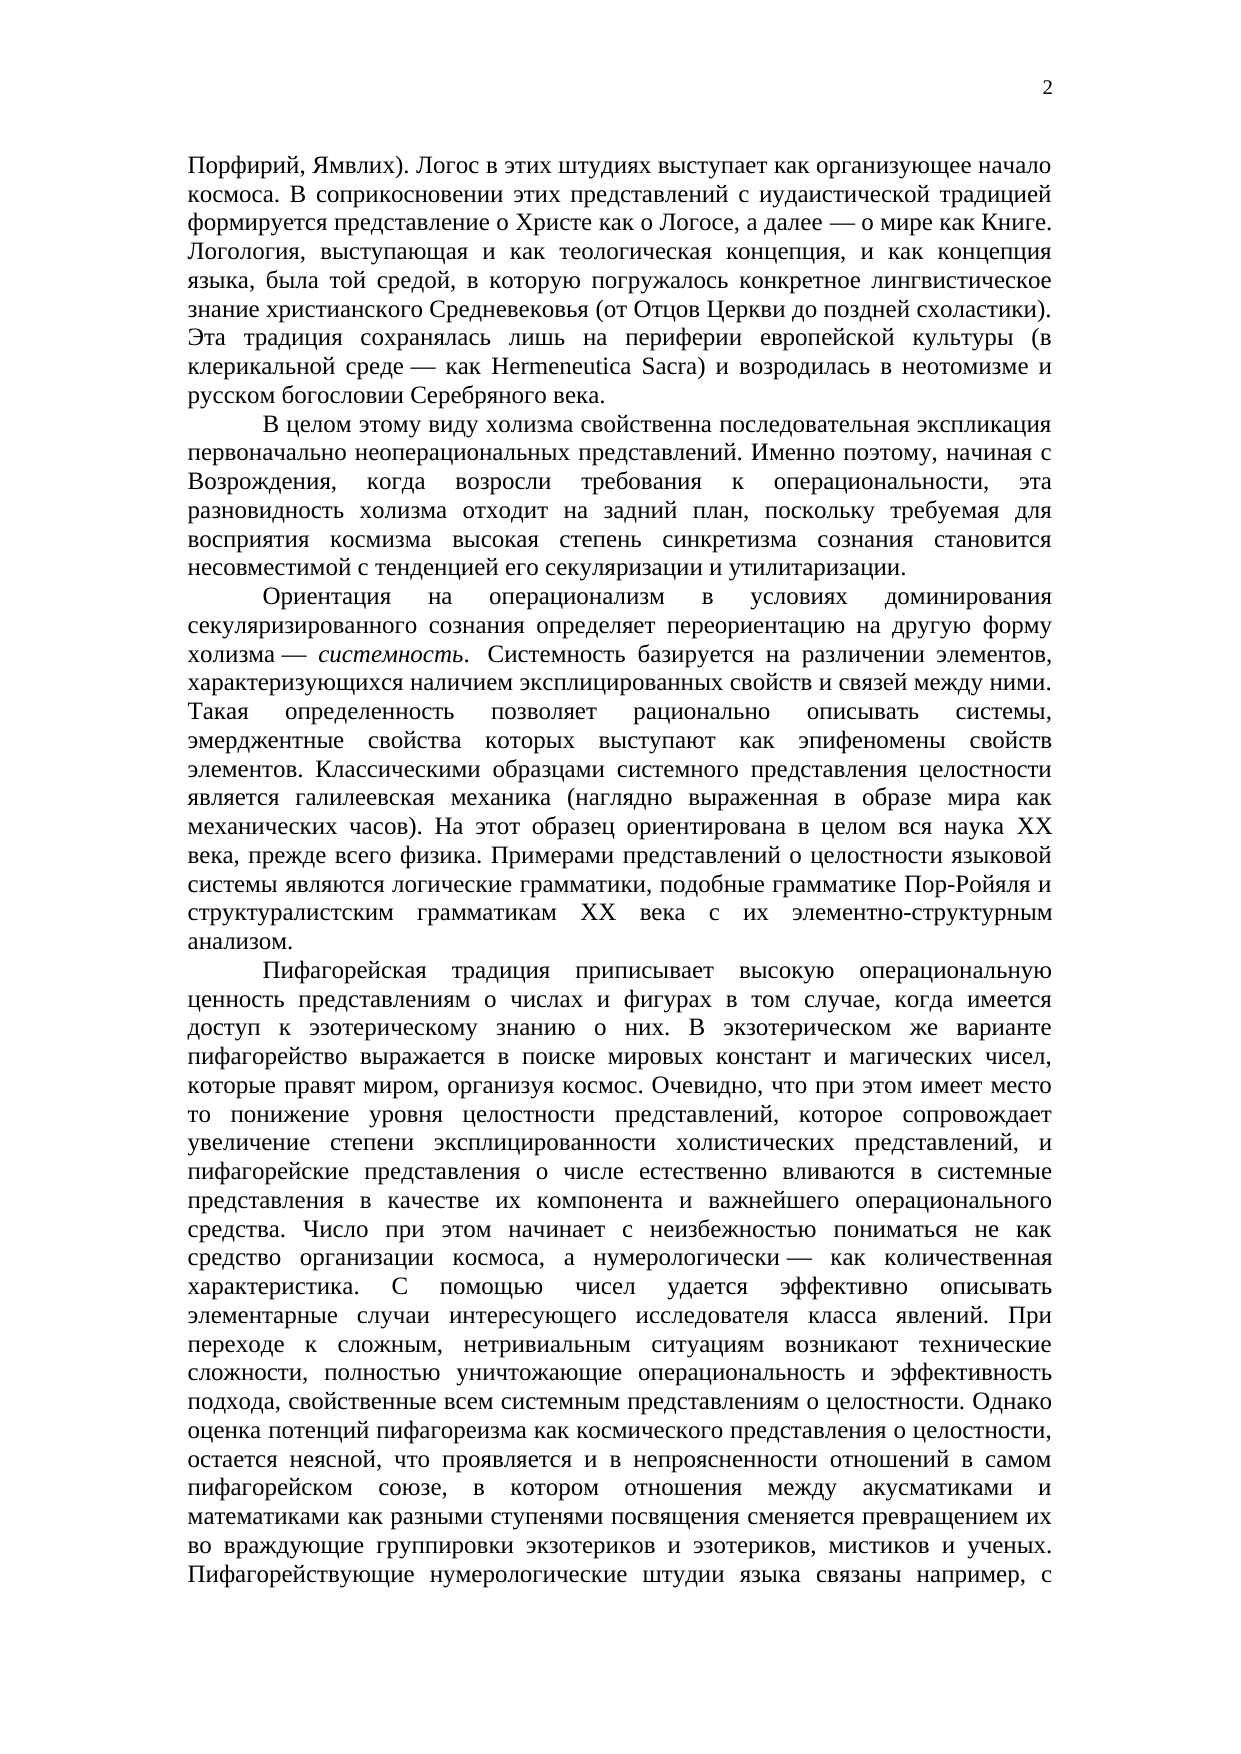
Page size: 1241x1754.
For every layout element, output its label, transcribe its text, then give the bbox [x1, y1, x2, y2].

text Ориентация на операционализм в условиях доминирования секуляризированного сознания определяет переориентацию на другую форму холизма — системность. Системность базируется на различении элементов, характеризующихся наличием эксплицированных свойств и связей между ними. Такая определенность позволяет рационально описывать системы, эмерджентные свойства которых выступают как эпифеномены свойств элементов. Классическими образцами системного представления целостности является галилеевская механика (наглядно выраженная в образе мира как механических часов). На этот образец ориентирована в целом вся наука XX века, прежде всего физика. Примерами представлений о целостности языковой системы являются логические грамматики, подобные грамматике Пор-Ройяля и структуралистским грамматикам XX века с их элементно-структурным анализом. [187, 581, 1053, 955]
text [187, 955, 1053, 1587]
text В целом этому виду холизма свойственна последовательная экспликация первоначально неоперациональных представлений. Именно поэтому, начиная с Возрождения, когда возросли требования к операциональности, эта разновидность холизма отходит на задний план, поскольку требуемая для восприятия космизма высокая степень синкретизма сознания становится несовместимой с тенденцией его секуляризации и утилитаризации. [187, 409, 1053, 581]
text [187, 150, 1053, 409]
